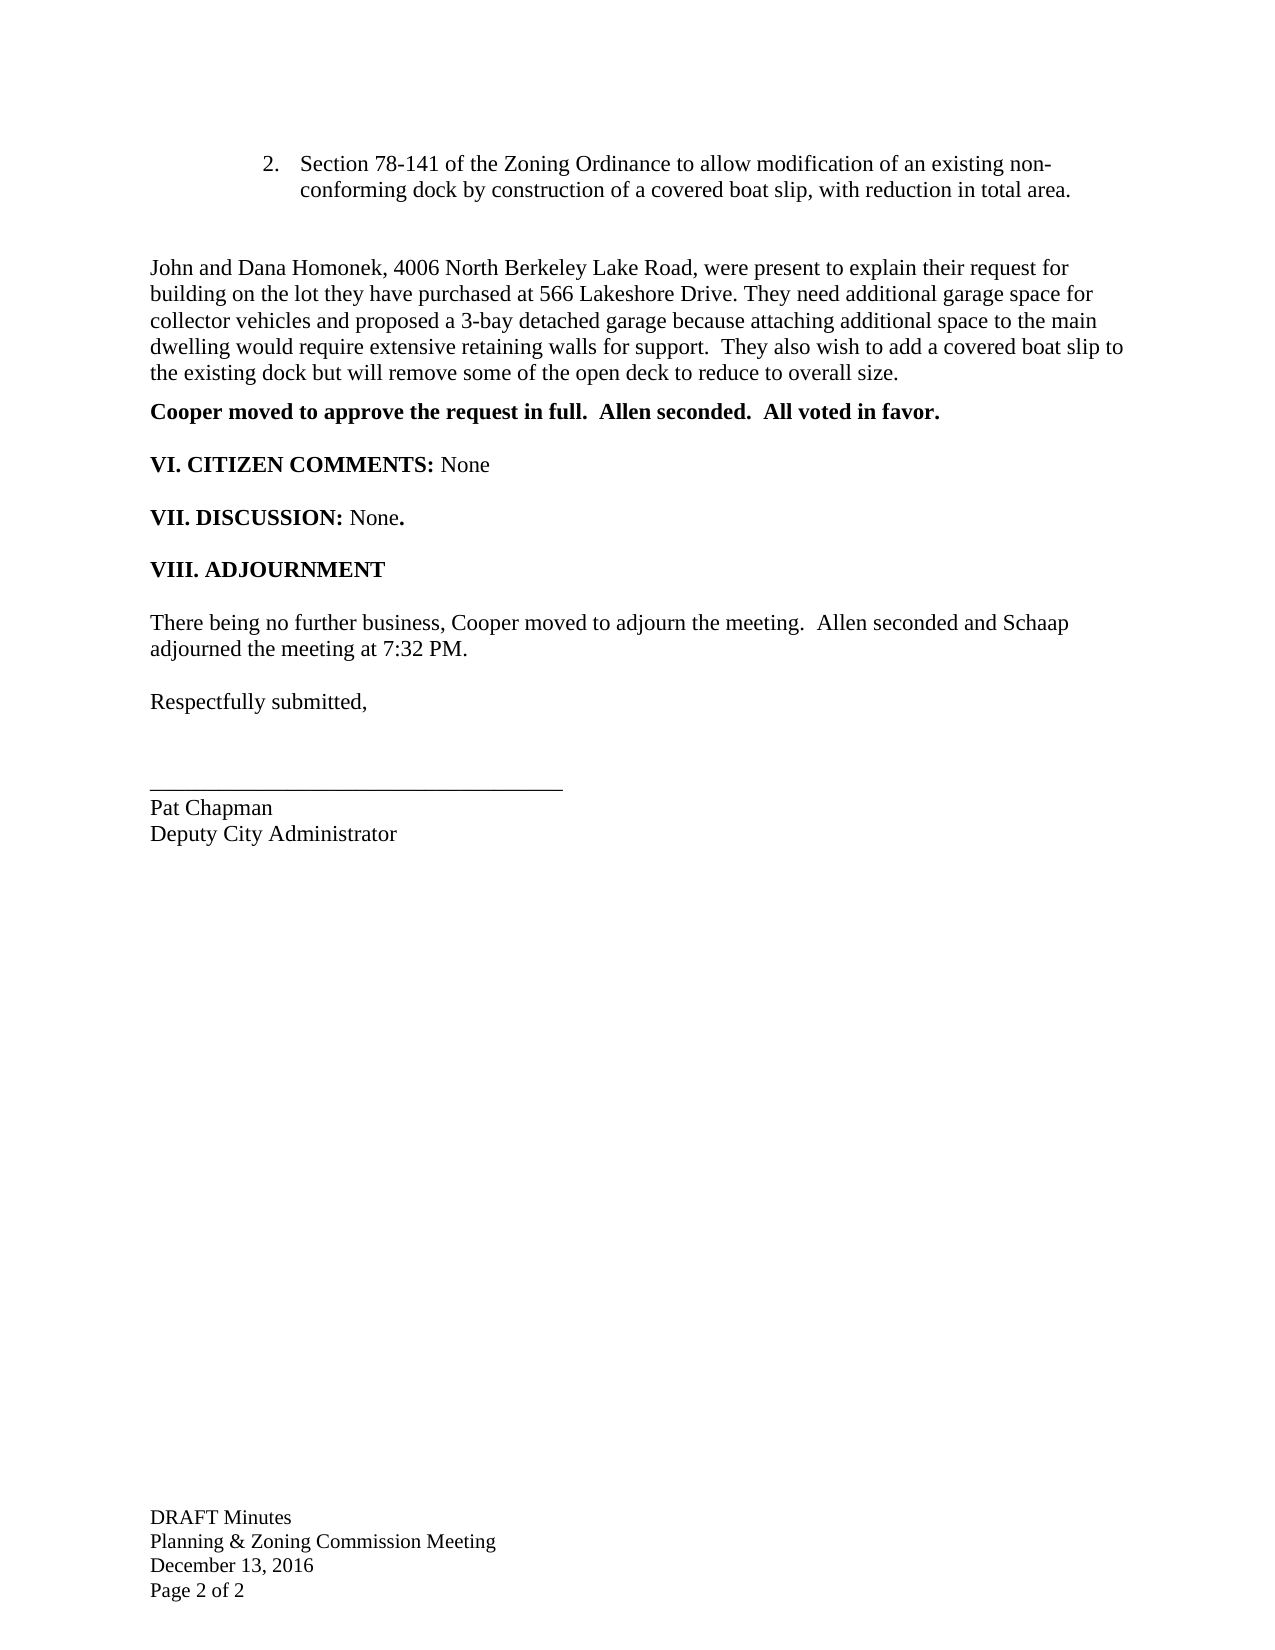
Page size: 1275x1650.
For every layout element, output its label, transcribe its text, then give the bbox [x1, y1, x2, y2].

text ____________________________________ [150, 767, 1125, 794]
text Respectfully submitted, [150, 688, 1125, 714]
list John and Dana Homonek, 4006 North Berkeley Lake Road, were present to explain their request for building on the lot they have purchased at 566 Lakeshore Drive. They need additional garage space for collector vehicles and proposed a 3-bay detached garage because attaching additional space to the main dwelling would require extensive retaining walls for support. They also wish to add a covered boat slip to the existing dock but will remove some of the open deck to reduce to overall size. [150, 254, 1125, 386]
text VI. CITIZEN COMMENTS: None [150, 451, 1125, 477]
text VIII. ADJOURNMENT [150, 556, 1125, 583]
text Deputy City Administrator [150, 820, 1125, 846]
text There being no further business, Cooper moved to adjourn the meeting. Allen seconded and Schaap adjourned the meeting at 7:32 PM. [150, 583, 1125, 662]
text VII. DISCUSSION: None. [150, 504, 1125, 530]
list Section 78-141 of the Zoning Ordinance to allow modification of an existing non-conforming dock by construction of a covered boat slip, with reduction in total area. [262, 150, 1125, 203]
text Pat Chapman [150, 794, 1125, 820]
text Cooper moved to approve the request in full. Allen seconded. All voted in favor. [150, 398, 1125, 425]
